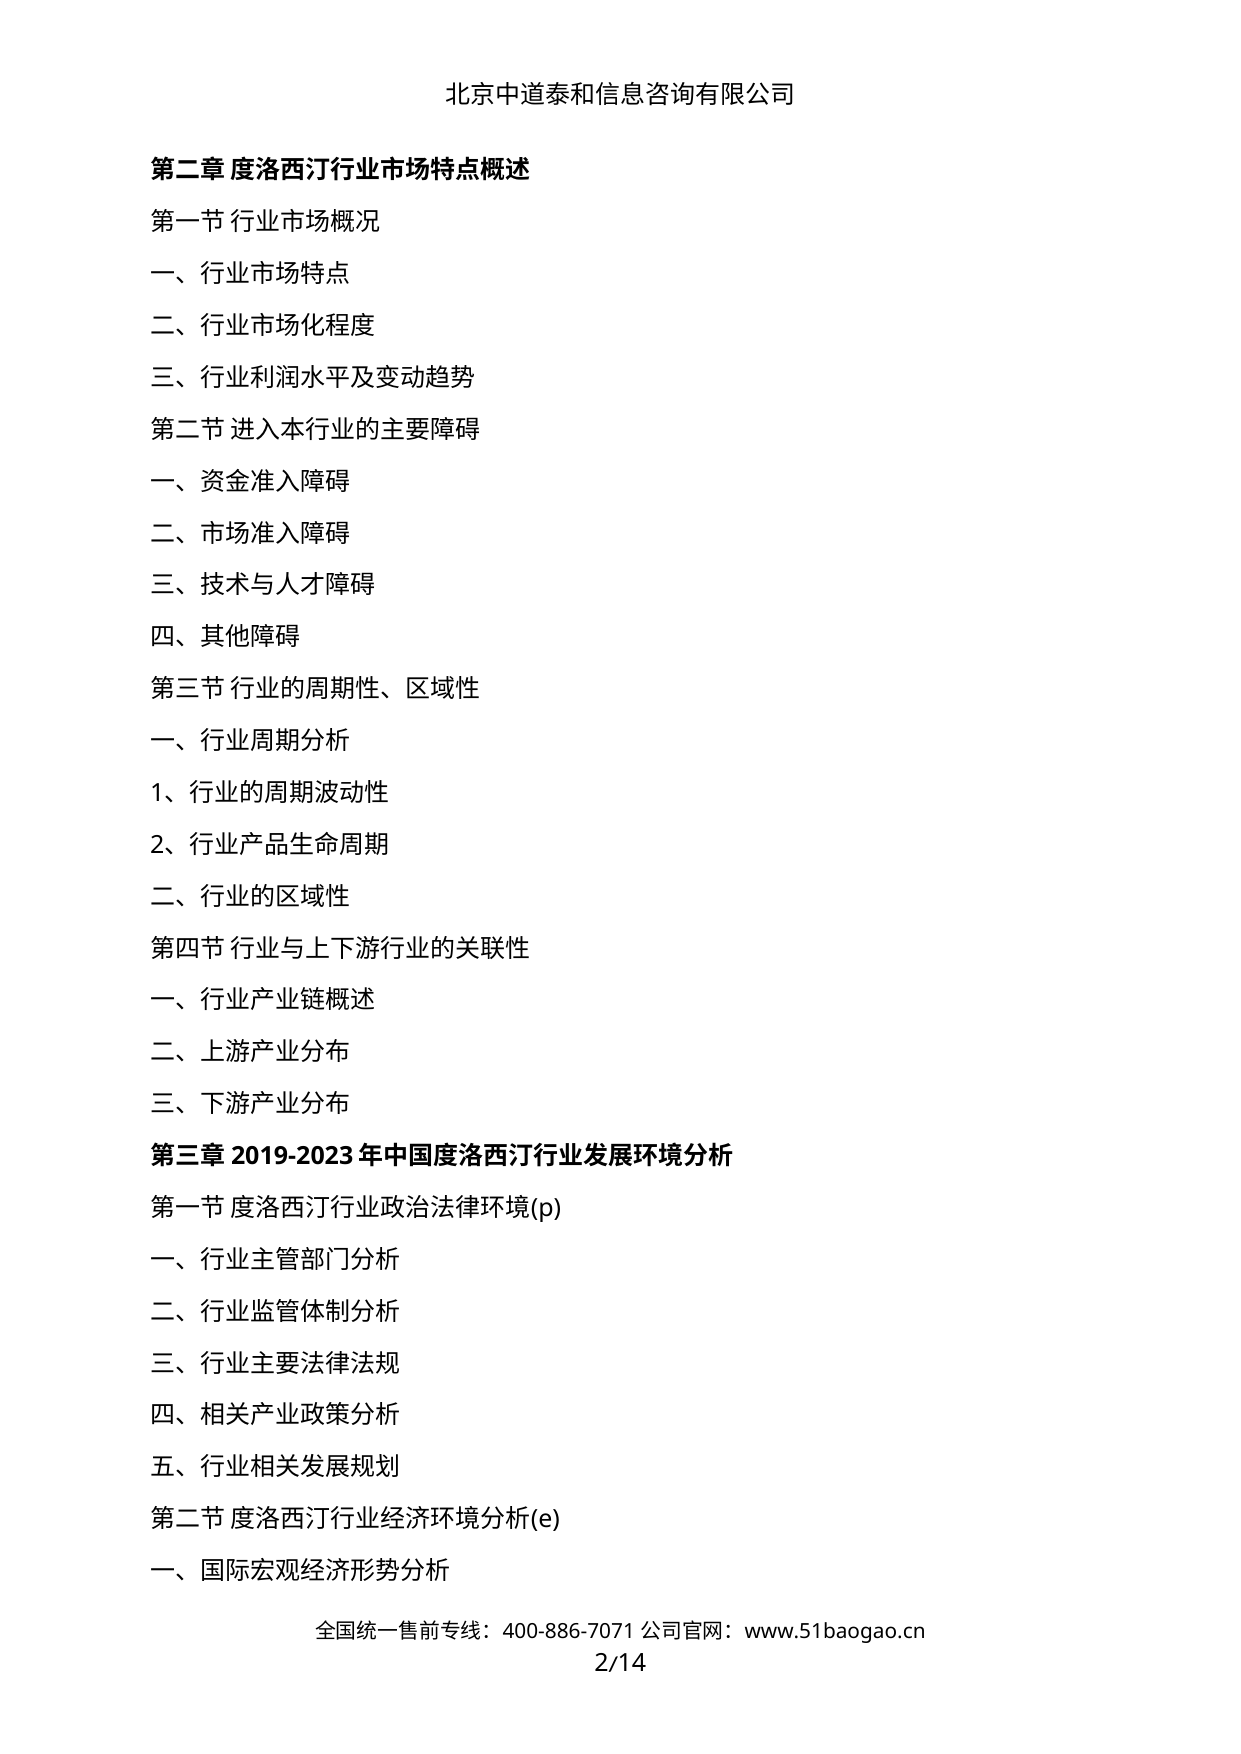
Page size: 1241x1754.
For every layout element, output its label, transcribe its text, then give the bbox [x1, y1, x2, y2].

text 一、行业市场特点 [150, 254, 1090, 290]
text 二、行业的区域性 [150, 876, 1090, 912]
text 第二节 进入本行业的主要障碍 [150, 409, 1090, 446]
text 五、行业相关发展规划 [150, 1447, 1090, 1483]
text 一、资金准入障碍 [150, 461, 1090, 497]
text 三、行业主要法律法规 [150, 1343, 1090, 1379]
text 第三节 行业的周期性、区域性 [150, 669, 1090, 705]
text 第二章 度洛西汀行业市场特点概述 [150, 150, 1090, 186]
text 二、上游产业分布 [150, 1032, 1090, 1068]
text 一、行业主管部门分析 [150, 1239, 1090, 1276]
text 四、其他障碍 [150, 617, 1090, 653]
text 三、下游产业分布 [150, 1084, 1090, 1120]
text 二、行业市场化程度 [150, 306, 1090, 342]
text 三、技术与人才障碍 [150, 565, 1090, 601]
text 第二节 度洛西汀行业经济环境分析(e) [150, 1499, 1090, 1535]
text 1、行业的周期波动性 [150, 772, 1090, 809]
text 一、行业产业链概述 [150, 980, 1090, 1016]
text 第四节 行业与上下游行业的关联性 [150, 928, 1090, 964]
text 一、国际宏观经济形势分析 [150, 1551, 1090, 1587]
text 三、行业利润水平及变动趋势 [150, 357, 1090, 394]
text 第一节 行业市场概况 [150, 202, 1090, 238]
text 二、行业监管体制分析 [150, 1291, 1090, 1327]
text 2、行业产品生命周期 [150, 824, 1090, 861]
text 第三章 2019-2023年中国度洛西汀行业发展环境分析 [150, 1136, 1090, 1172]
text 二、市场准入障碍 [150, 513, 1090, 549]
text 四、相关产业政策分析 [150, 1395, 1090, 1431]
text 一、行业周期分析 [150, 721, 1090, 757]
text 第一节 度洛西汀行业政治法律环境(p) [150, 1187, 1090, 1224]
